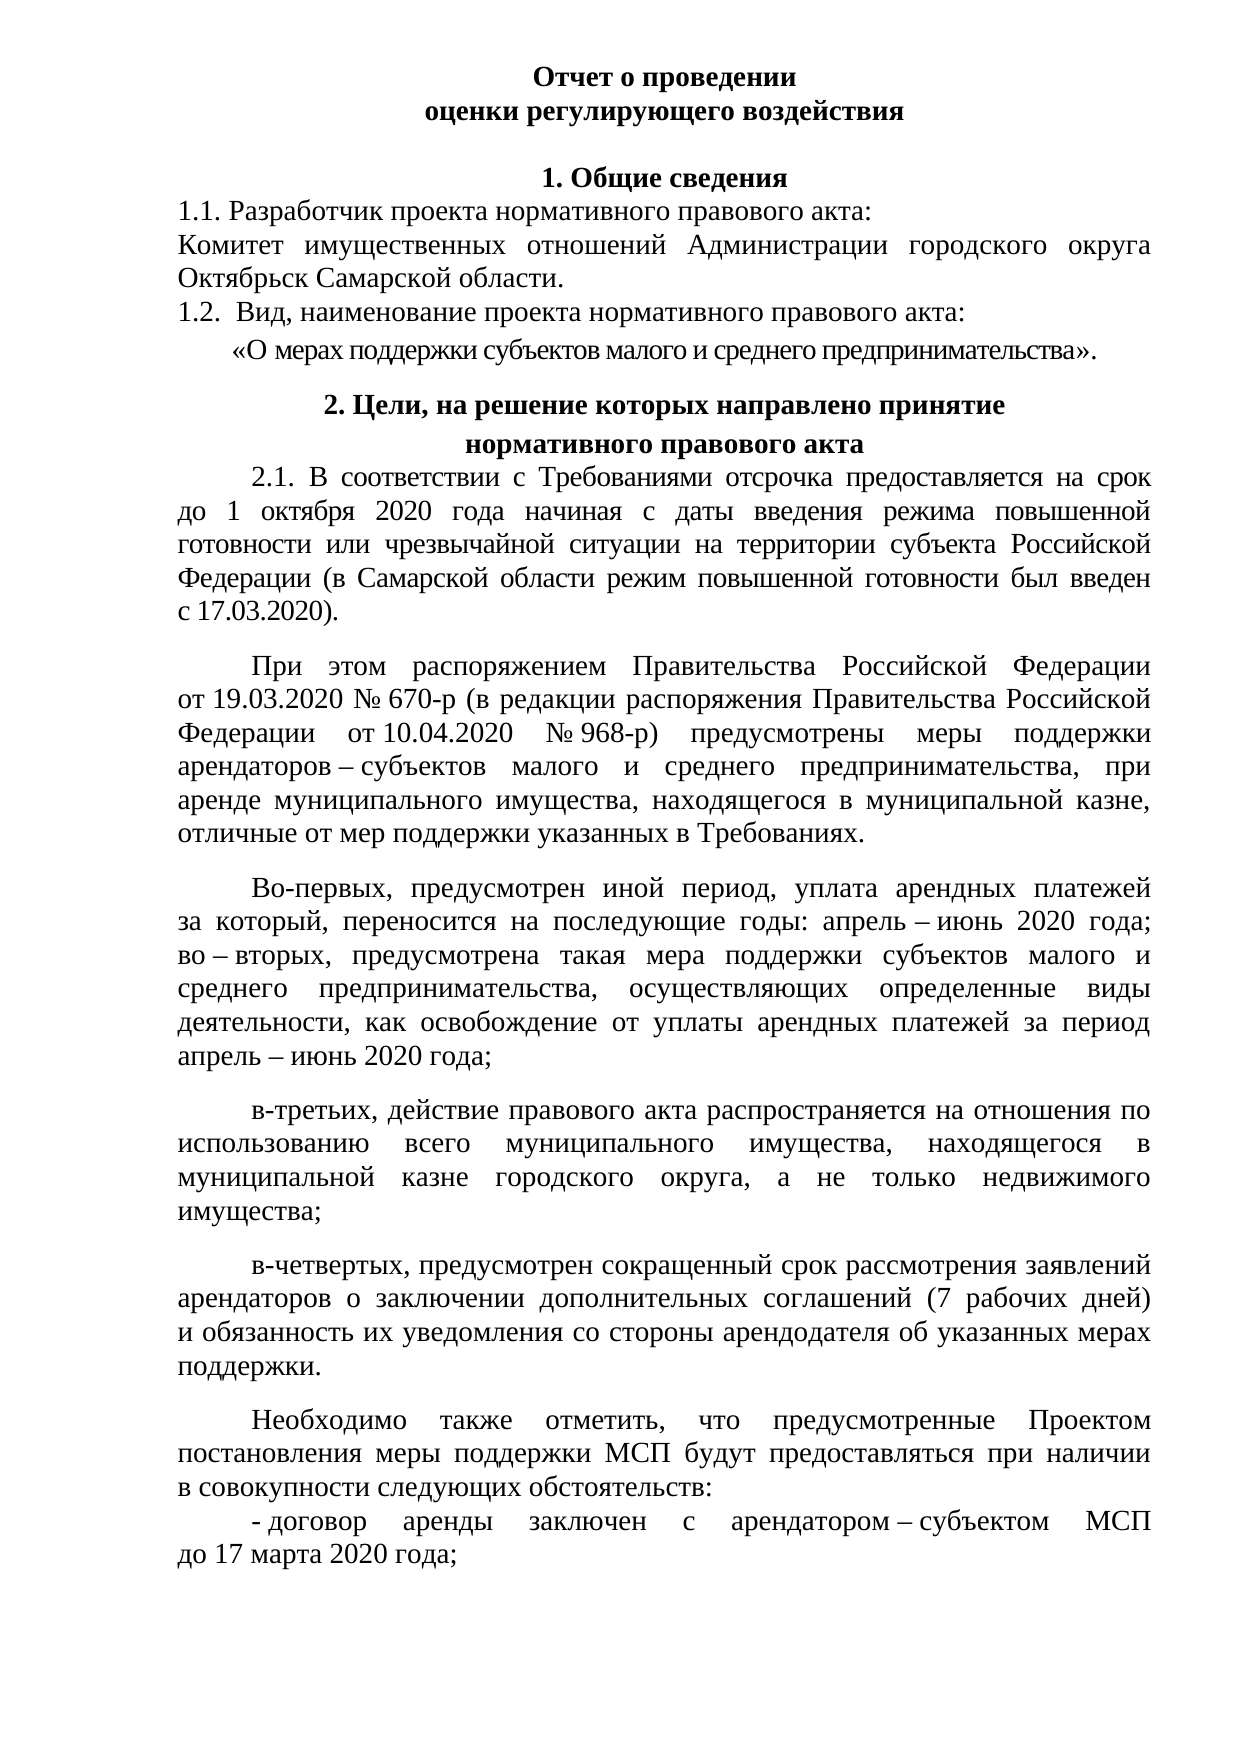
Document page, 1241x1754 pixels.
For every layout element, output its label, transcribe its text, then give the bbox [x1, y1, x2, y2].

text - договор аренды заключен с арендатором – субъектом МСП до 17 марта 2020 года; [177, 1503, 1152, 1570]
text Отчет о проведении [177, 59, 1152, 93]
text 1.2. Вид, наименование проекта нормативного правового акта: [177, 294, 1152, 327]
text 1. Общие сведения [177, 160, 1152, 193]
text в-четвертых, предусмотрен сокращенный срок рассмотрения заявлений арендаторов о заключении дополнительных соглашений (7 рабочих дней) и обязанность их уведомления со стороны арендодателя об указанных мерах поддержки. [177, 1247, 1152, 1381]
text 2.1. В соответствии с Требованиями отсрочка предоставляется на срок до 1 октября 2020 года начиная с даты введения режима повышенной готовности или чрезвычайной ситуации на территории субъекта Российской Федерации (в Самарской области режим повышенной готовности был введен с 17.03.2020). [177, 459, 1152, 627]
text в-третьих, действие правового акта распространяется на отношения по использованию всего муниципального имущества, находящегося в муниципальной казне городского округа, а не только недвижимого имущества; [177, 1092, 1152, 1226]
text При этом распоряжением Правительства Российской Федерации от 19.03.2020 № 670-р (в редакции распоряжения Правительства Российской Федерации от 10.04.2020 № 968-р) предусмотрены меры поддержки арендаторов – субъектов малого и среднего предпринимательства, при аренде муниципального имущества, находящегося в муниципальной казне, отличные от мер поддержки указанных в Требованиях. [177, 648, 1152, 849]
text оценки регулирующего воздействия [177, 93, 1152, 126]
text 1.1. Разработчик проекта нормативного правового акта: [177, 193, 1152, 227]
text 2. Цели, на решение которых направлено принятие [177, 387, 1152, 421]
text Во-первых, предусмотрен иной период, уплата арендных платежей за который, переносится на последующие годы: апрель – июнь 2020 года; во – вторых, предусмотрена такая мера поддержки субъектов малого и среднего предпринимательства, осуществляющих определенные виды деятельности, как освобождение от уплаты арендных платежей за период апрель – июнь 2020 года; [177, 870, 1152, 1071]
text Комитет имущественных отношений Администрации городского округа Октябрьск Самарской области. [177, 227, 1152, 294]
text Необходимо также отметить, что предусмотренные Проектом постановления меры поддержки МСП будут предоставляться при наличии в совокупности следующих обстоятельств: [177, 1402, 1152, 1503]
text «О мерах поддержки субъектов малого и среднего предпринимательства». [177, 332, 1152, 366]
text нормативного правового акта [177, 426, 1152, 459]
